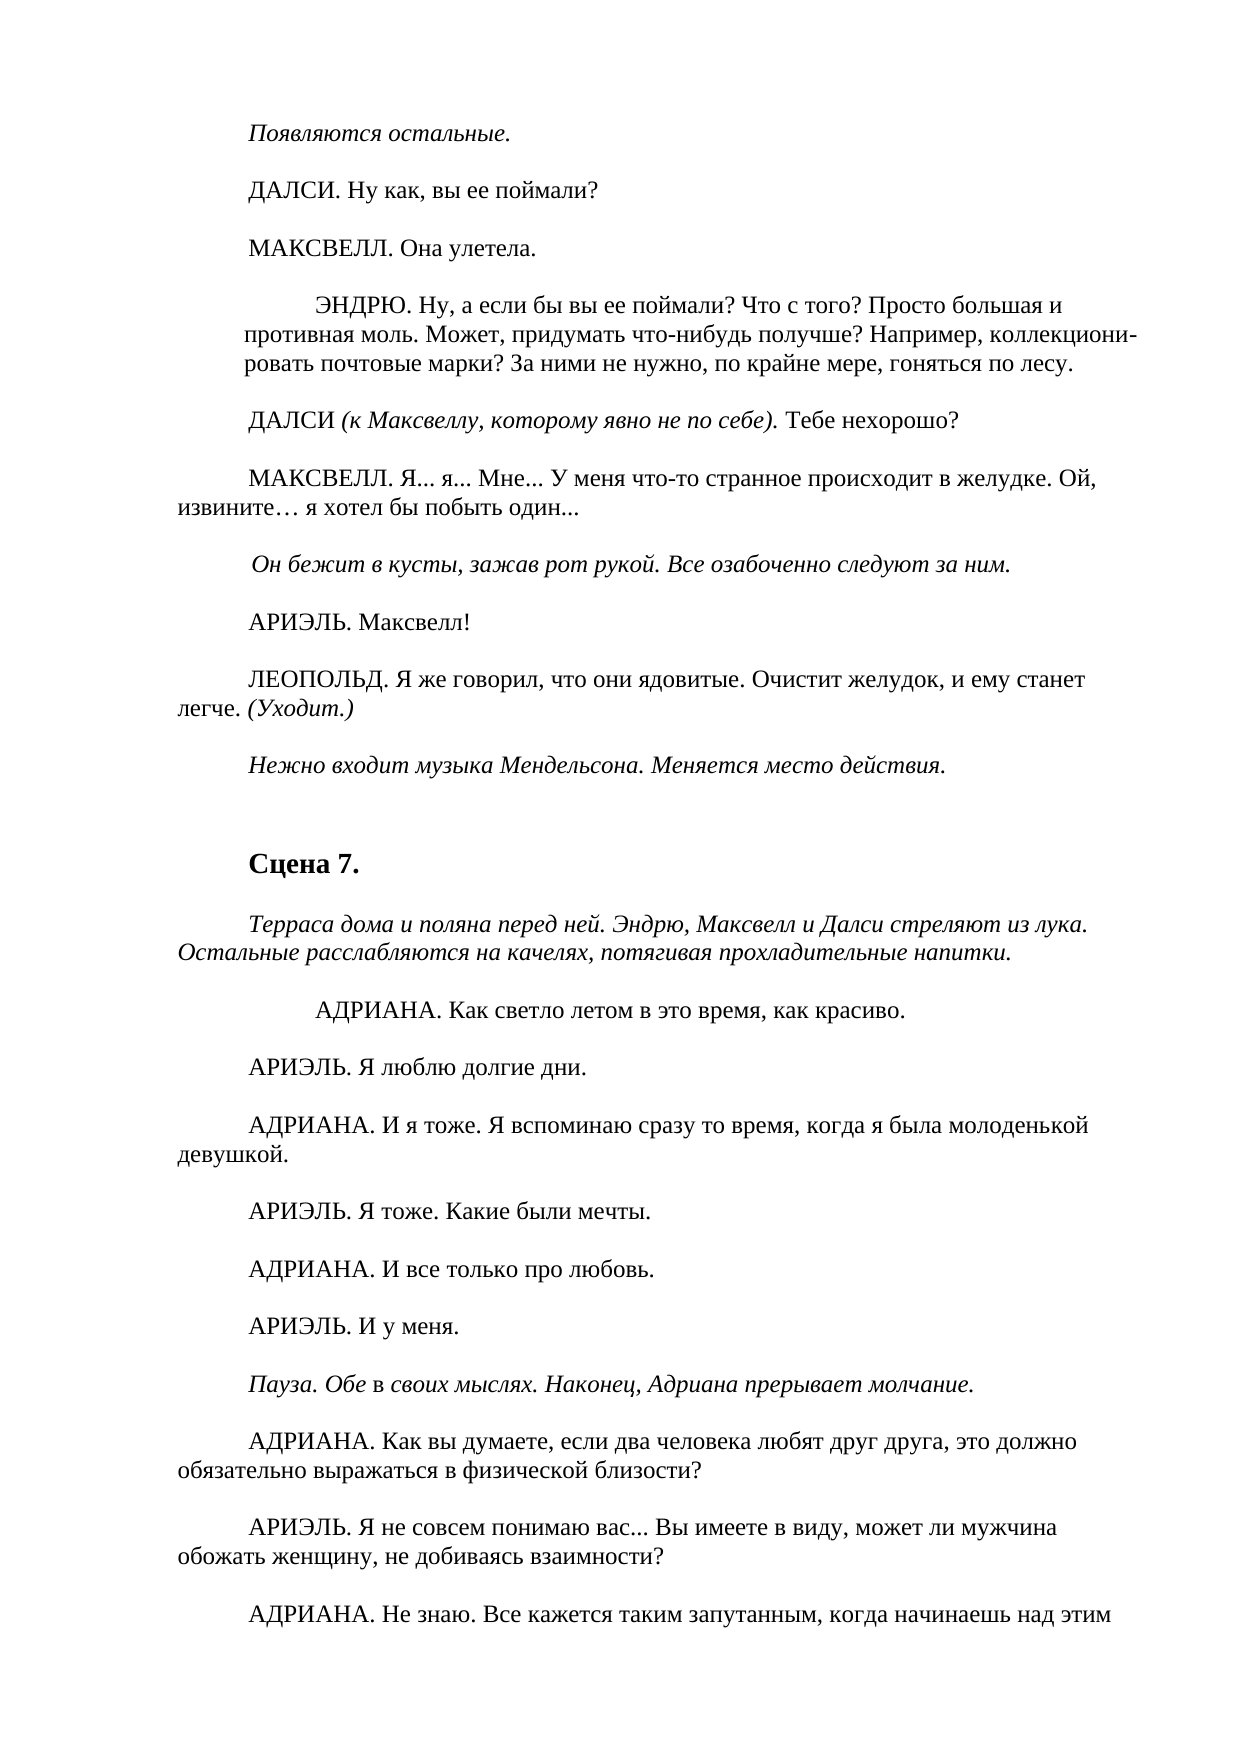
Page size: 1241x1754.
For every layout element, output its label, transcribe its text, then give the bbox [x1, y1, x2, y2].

text МАКСВЕЛЛ. Я... я... Мне... У меня что-то странное происходит в желудке. Ой, извините… я хотел бы побыть один... [177, 463, 1152, 521]
text ЛЕОПОЛЬД. Я же говорил, что они ядовитые. Очистит желудок, и ему станет легче. (Уходит.) [177, 664, 1152, 722]
text Он бежит в кусты, зажав рот рукой. Все озабоченно следуют за ним. [251, 549, 1152, 578]
text АДРИАНА. Как вы думаете, если два человека любят друг друга, это должно обязательно выражаться в физической близости? [177, 1426, 1152, 1484]
text Сцена 7. [177, 846, 1152, 880]
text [177, 1599, 1152, 1627]
text АРИЭЛЬ. Я не совсем понимаю вас... Вы имеете в виду, может ли мужчина обожать женщину, не добиваясь взаимности? [177, 1512, 1152, 1570]
text Пауза. Обе в своих мыслях. Наконец, Адриана прерывает молчание. [177, 1369, 1152, 1397]
text АРИЭЛЬ. Максвелл! [177, 607, 1027, 636]
text АРИЭЛЬ. Я тоже. Какие были мечты. [177, 1196, 1152, 1225]
text АРИЭЛЬ. И у меня. [177, 1311, 1152, 1340]
text АДРИАНА. И все только про любовь. [177, 1254, 1152, 1282]
text АРИЭЛЬ. Я люблю долгие дни. [177, 1052, 1152, 1081]
text Появляются остальные. [177, 118, 1152, 147]
text АДРИАНА. Как светло летом в это время, как красиво. [244, 995, 1152, 1024]
text Нежно входит музыка Мендельсона. Меняется место действия. [177, 751, 1152, 779]
text АДРИАНА. И я тоже. Я вспоминаю сразу то время, когда я была молоденькой девушкой. [177, 1110, 1152, 1167]
text ДАЛСИ. Ну как, вы ее поймали? [177, 176, 1152, 204]
text ДАЛСИ (к Максвеллу, которому явно не по себе). Тебе нехорошо? [177, 406, 1152, 434]
text Терраса дома и поляна перед ней. Эндрю, Максвелл и Далси стреляют из лука. Остальные расслабляются на качелях, потягивая прохладительные напитки. [177, 909, 1152, 966]
text ЭНДРЮ. Ну, а если бы вы ее поймали? Что с того? Просто большая и противная моль. Может, придумать что-нибудь получше? Например, коллекционировать почтовые марки? За ними не нужно, по крайне мере, гоняться по лесу. [244, 291, 1152, 377]
text МАКСВЕЛЛ. Она улетела. [177, 233, 1152, 262]
